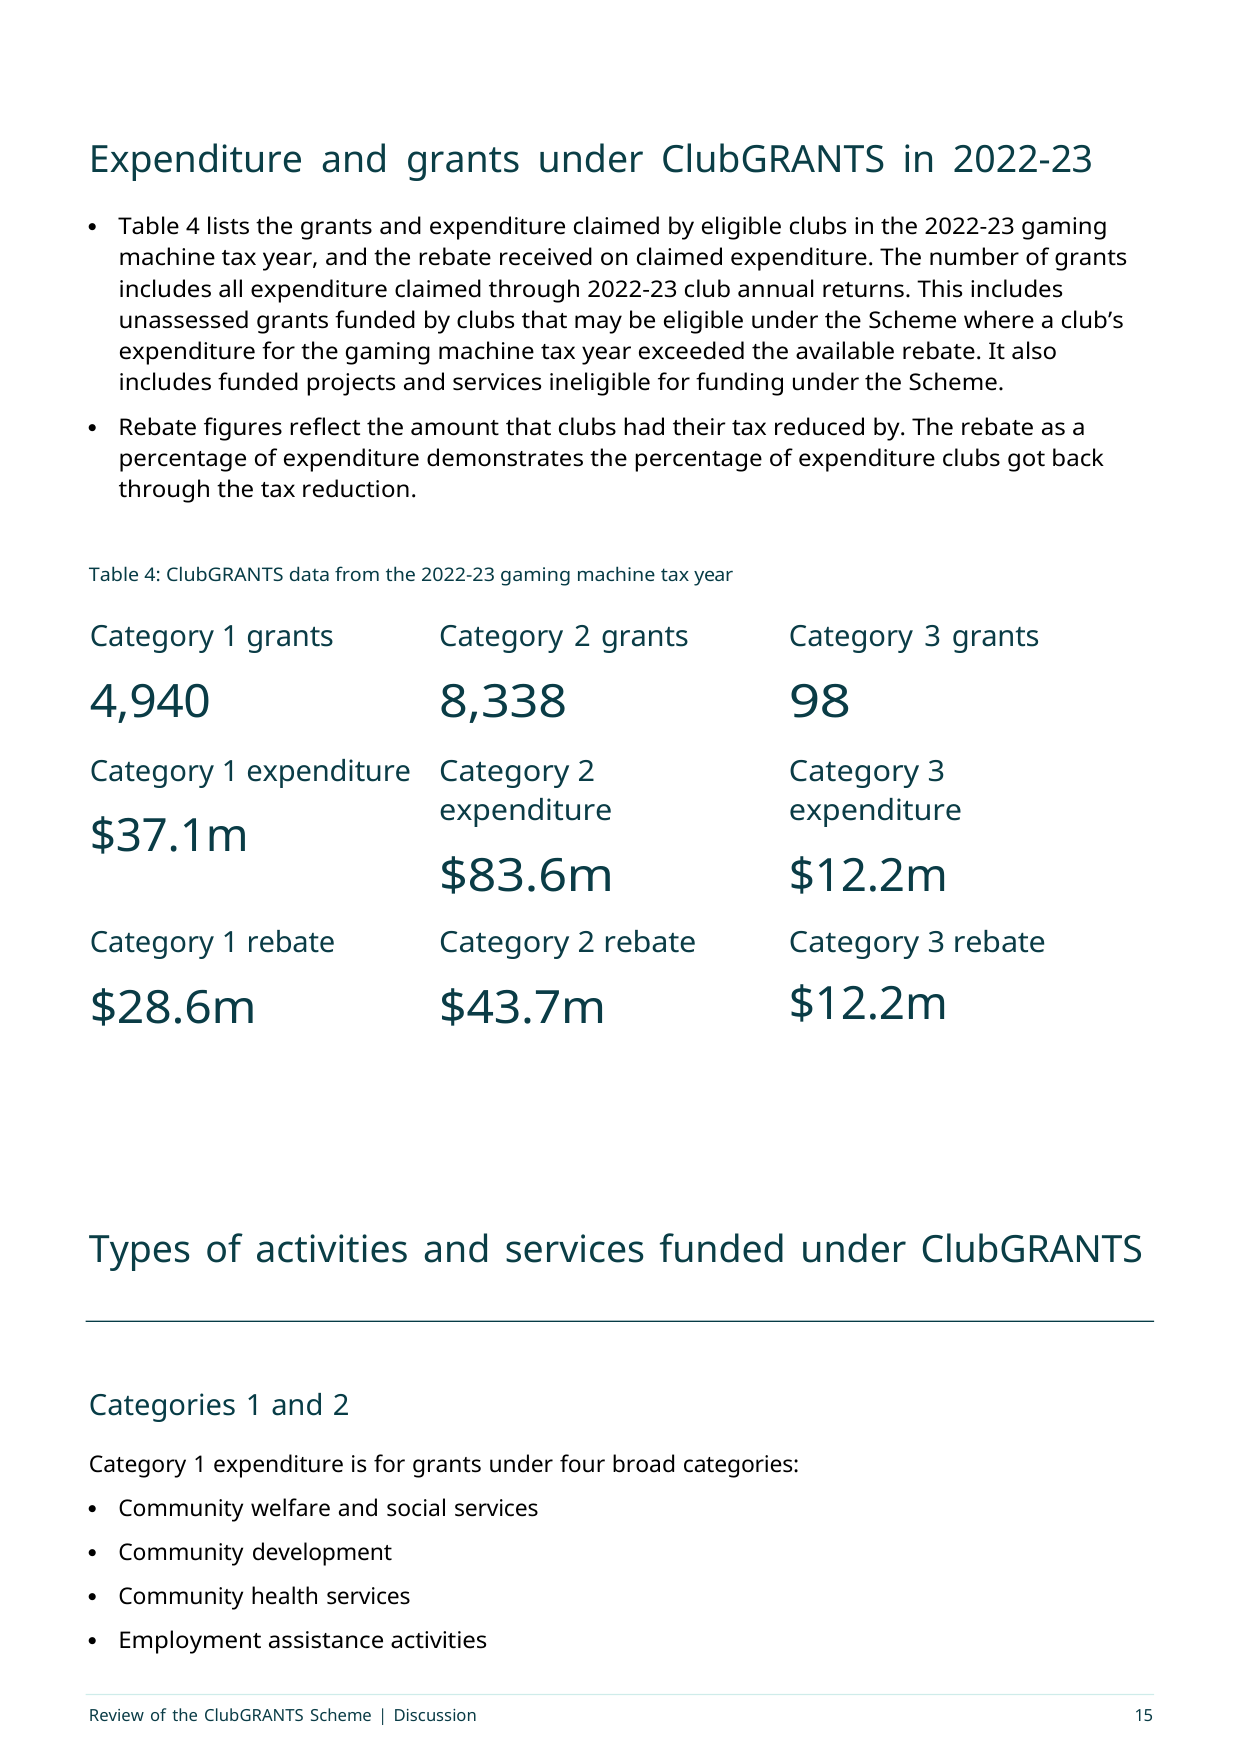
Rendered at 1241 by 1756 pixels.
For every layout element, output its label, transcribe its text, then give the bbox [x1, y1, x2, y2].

list Community health services [89, 1580, 1165, 1611]
subtitle Categories 1 and 2 [89, 1384, 1165, 1424]
text Category 1 expenditure is for grants under four broad categories: [89, 1448, 1165, 1479]
table_cell Category 2 rebate $43.7m [421, 905, 773, 1037]
list Table 4 lists the grants and expenditure claimed by eligible clubs in the 2022-23 gaming machine tax year, and the rebate received on claimed expenditure. The number of grants includes all expenditure claimed through 2022-23 club annual returns. This includes unassessed grants funded by clubs that may be eligible under the Scheme where a club’s expenditure for the gaming machine tax year exceeded the available rebate. It also includes funded projects and services ineligible for funding under the Scheme. [89, 210, 1151, 398]
table_header Category 3 grants 98 [774, 615, 1114, 733]
list Employment assistance activities [89, 1624, 1165, 1655]
table_cell Category 3 rebate $12.2m [774, 905, 1114, 1037]
list Rebate figures reflect the amount that clubs had their tax reduced by. The rebate as a percentage of expenditure demonstrates the percentage of expenditure clubs got back through the tax reduction. [89, 411, 1137, 504]
table_header Category 2 grants 8,338 [421, 615, 773, 733]
text Table 4: ClubGRANTS data from the 2022-23 gaming machine tax year [89, 561, 1165, 587]
list Community development [89, 1536, 1165, 1567]
table_header Category 1 grants 4,940 [84, 615, 421, 733]
table_cell Category 1 expenditure $37.1m [84, 733, 421, 905]
table_cell Category 3 expenditure $12.2m [774, 733, 1114, 905]
list Community welfare and social services [89, 1492, 1165, 1523]
table_cell Category 1 rebate $28.6m [84, 905, 421, 1037]
table_cell Category 2 expenditure $83.6m [421, 733, 773, 905]
subtitle Expenditure and grants under ClubGRANTS in 2022-23 [89, 132, 1165, 183]
subtitle Types of activities and services funded under ClubGRANTS [89, 1222, 1165, 1273]
